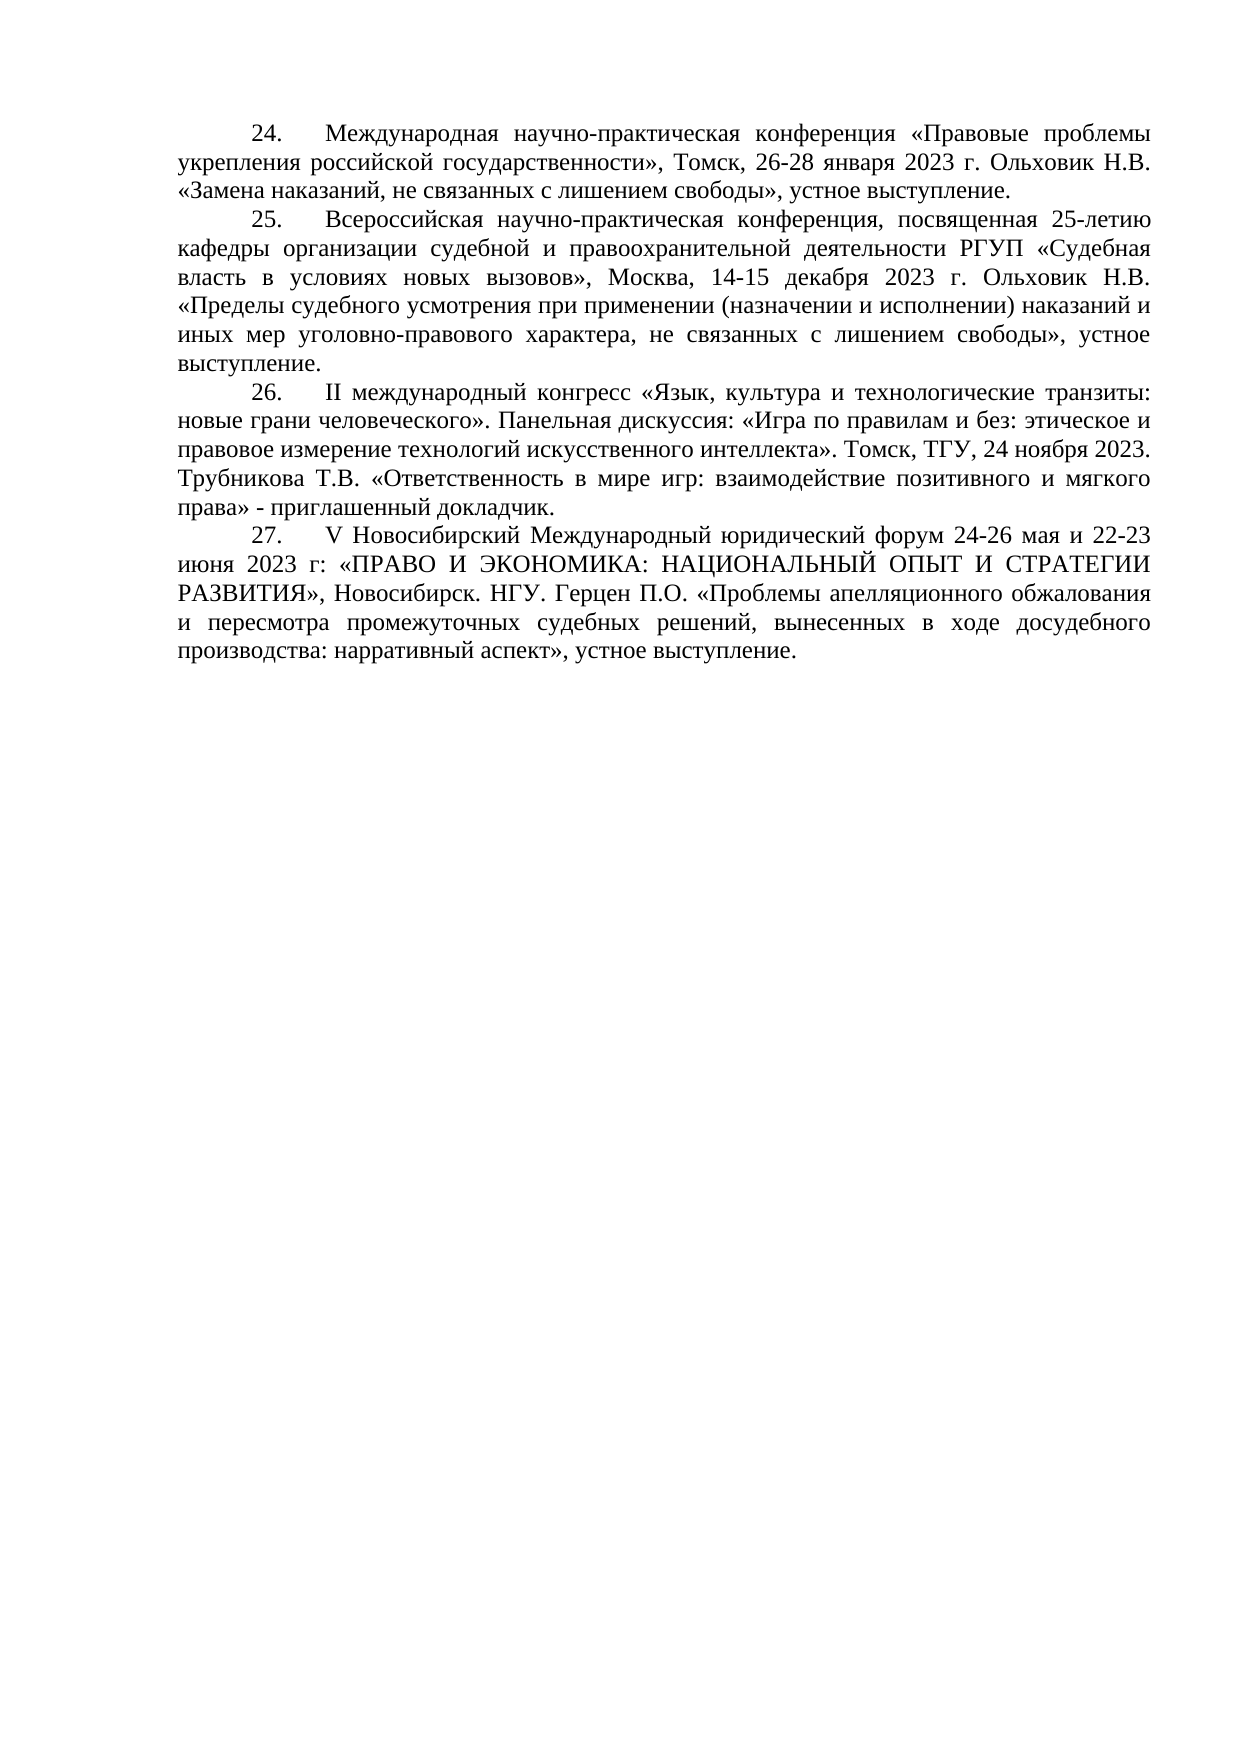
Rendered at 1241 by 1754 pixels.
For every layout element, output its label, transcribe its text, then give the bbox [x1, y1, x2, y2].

text 25. Всероссийская научно-практическая конференция, посвященная 25-летию кафедры организации судебной и правоохранительной деятельности РГУП «Судебная власть в условиях новых вызовов», Москва, 14-15 декабря 2023 г. Ольховик Н.В. «Пределы судебного усмотрения при применении (назначении и исполнении) наказаний и иных мер уголовно-правового характера, не связанных с лишением свободы», устное выступление. [177, 204, 1152, 377]
text 27. V Новосибирский Международный юридический форум 24-26 мая и 22-23 июня 2023 г: «ПРАВО И ЭКОНОМИКА: НАЦИОНАЛЬНЫЙ ОПЫТ И СТРАТЕГИИ РАЗВИТИЯ», Новосибирск. НГУ. Герцен П.О. «Проблемы апелляционного обжалования и пересмотра промежуточных судебных решений, вынесенных в ходе досудебного производства: нарративный аспект», устное выступление. [177, 521, 1152, 664]
text 24. Международная научно-практическая конференция «Правовые проблемы укрепления российской государственности», Томск, 26-28 января 2023 г. Ольховик Н.В. «Замена наказаний, не связанных с лишением свободы», устное выступление. [177, 118, 1152, 204]
text 26. II международный конгресс «Язык, культура и технологические транзиты: новые грани человеческого». Панельная дискуссия: «Игра по правилам и без: этическое и правовое измерение технологий искусственного интеллекта». Томск, ТГУ, 24 ноября 2023. Трубникова Т.В. «Ответственность в мире игр: взаимодействие позитивного и мягкого права» - приглашенный докладчик. [177, 377, 1152, 521]
